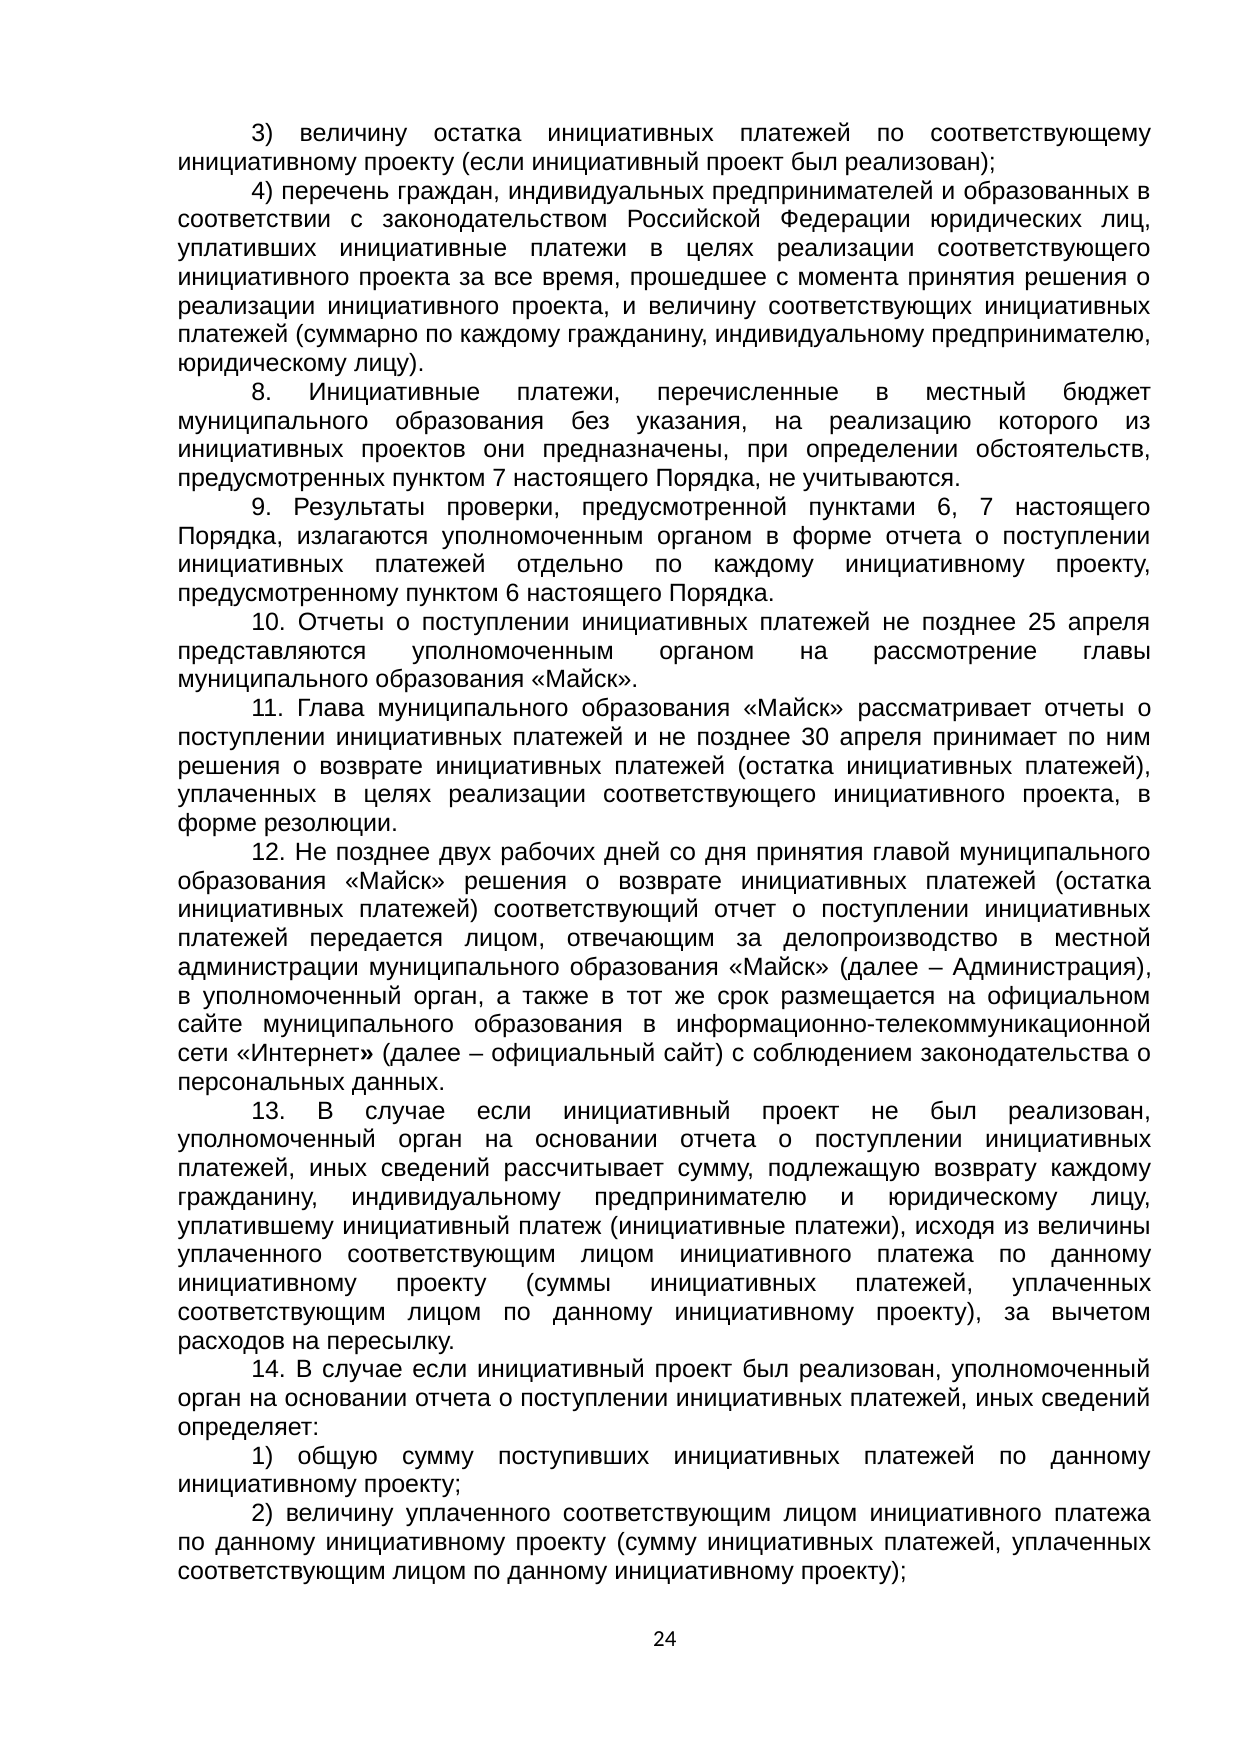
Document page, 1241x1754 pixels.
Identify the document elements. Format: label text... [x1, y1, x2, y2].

text 3) величину остатка инициативных платежей по соответствующему инициативному проекту (если инициативный проект был реализован); [177, 118, 1152, 176]
text 10. Отчеты о поступлении инициативных платежей не позднее 25 апреля представляются уполномоченным органом на рассмотрение главы муниципального образования «Майск». [177, 607, 1152, 693]
text 1) общую сумму поступивших инициативных платежей по данному инициативному проекту; [177, 1441, 1152, 1498]
text 11. Глава муниципального образования «Майск» рассматривает отчеты о поступлении инициативных платежей и не позднее 30 апреля принимает по ним решения о возврате инициативных платежей (остатка инициативных платежей), уплаченных в целях реализации соответствующего инициативного проекта, в форме резолюции. [177, 693, 1152, 837]
text 9. Результаты проверки, предусмотренной пунктами 6, 7 настоящего Порядка, излагаются уполномоченным органом в форме отчета о поступлении инициативных платежей отдельно по каждому инициативному проекту, предусмотренному пунктом 6 настоящего Порядка. [177, 492, 1152, 607]
text 13. В случае если инициативный проект не был реализован, уполномоченный орган на основании отчета о поступлении инициативных платежей, иных сведений рассчитывает сумму, подлежащую возврату каждому гражданину, индивидуальному предпринимателю и юридическому лицу, уплатившему инициативный платеж (инициативные платежи), исходя из величины уплаченного соответствующим лицом инициативного платежа по данному инициативному проекту (суммы инициативных платежей, уплаченных соответствующим лицом по данному инициативному проекту), за вычетом расходов на пересылку. [177, 1096, 1152, 1354]
text 8. Инициативные платежи, перечисленные в местный бюджет муниципального образования без указания, на реализацию которого из инициативных проектов они предназначены, при определении обстоятельств, предусмотренных пунктом 7 настоящего Порядка, не учитываются. [177, 377, 1152, 492]
text 4) перечень граждан, индивидуальных предпринимателей и образованных в соответствии с законодательством Российской Федерации юридических лиц, уплативших инициативные платежи в целях реализации соответствующего инициативного проекта за все время, прошедшее с момента принятия решения о реализации инициативного проекта, и величину соответствующих инициативных платежей (суммарно по каждому гражданину, индивидуальному предпринимателю, юридическому лицу). [177, 176, 1152, 377]
text 14. В случае если инициативный проект был реализован, уполномоченный орган на основании отчета о поступлении инициативных платежей, иных сведений определяет: [177, 1354, 1152, 1441]
text 2) величину уплаченного соответствующим лицом инициативного платежа по данному инициативному проекту (сумму инициативных платежей, уплаченных соответствующим лицом по данному инициативному проекту); [177, 1498, 1152, 1584]
text 12. Не позднее двух рабочих дней со дня принятия главой муниципального образования «Майск» решения о возврате инициативных платежей (остатка инициативных платежей) соответствующий отчет о поступлении инициативных платежей передается лицом, отвечающим за делопроизводство в местной администрации муниципального образования «Майск» (далее – Администрация), в уполномоченный орган, а также в тот же срок размещается на официальном сайте муниципального образования в информационно-телекоммуникационной сети «Интернет» (далее – официальный сайт) с соблюдением законодательства о персональных данных. [177, 837, 1152, 1096]
